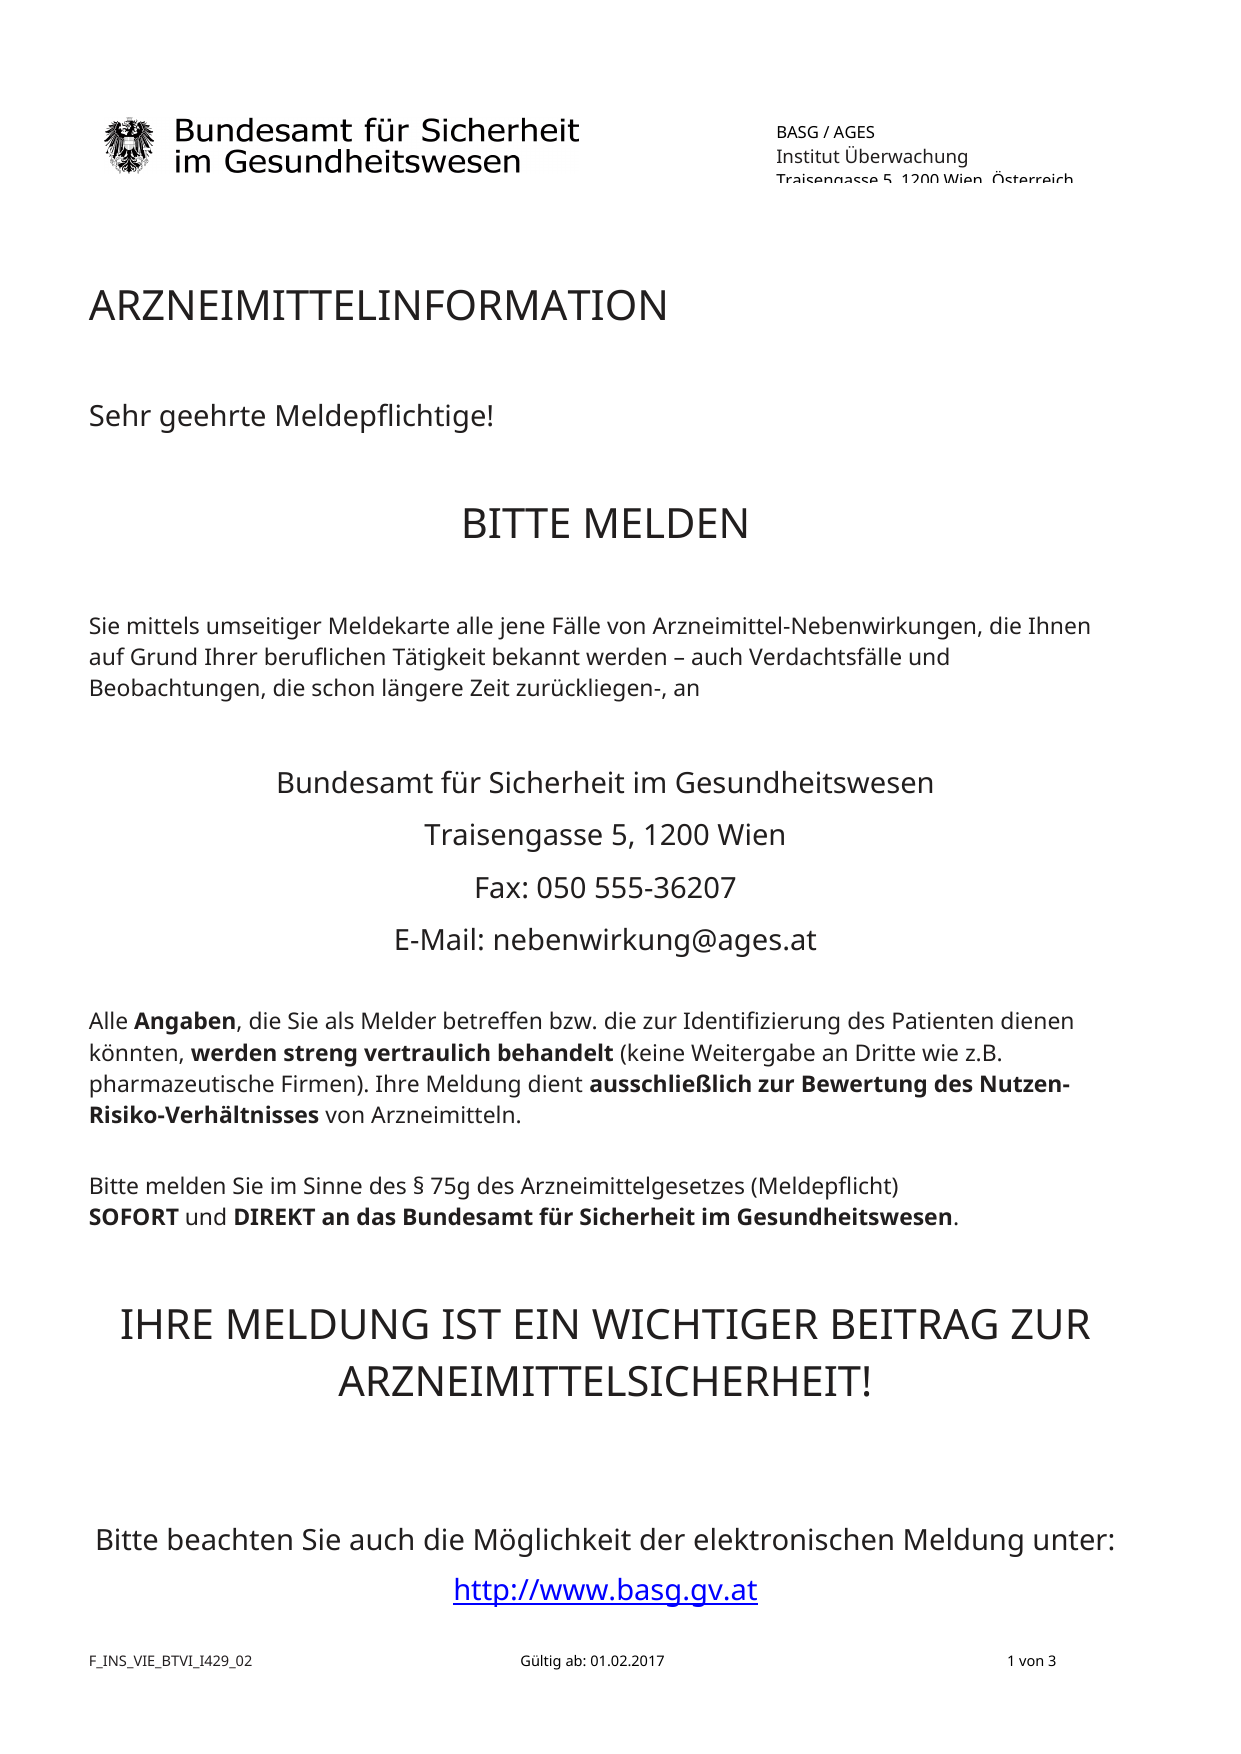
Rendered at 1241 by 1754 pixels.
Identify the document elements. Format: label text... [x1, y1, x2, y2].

text IHRE MELDUNG IST EIN WICHTIGER BEITRAG ZUR ARZNEIMITTELSICHERHEIT! [89, 1295, 1122, 1409]
text Alle Angaben, die Sie als Melder betreffen bzw. die zur Identifizierung des Patienten dienen könnten, werden streng vertraulich behandelt (keine Weitergabe an Dritte wie z.B. pharmazeutische Firmen). Ihre Meldung dient ausschließlich zur Bewertung des Nutzen-Risiko-Verhältnisses von Arzneimitteln. [89, 1005, 1122, 1130]
text E-Mail: nebenwirkung@ages.at [89, 919, 1122, 959]
text BITTE MELDEN [89, 494, 1122, 551]
text Fax: 050 555-36207 [89, 867, 1122, 907]
text Traisengasse 5, 1200 Wien [89, 815, 1122, 854]
text ARZNEIMITTELINFORMATION [89, 276, 1122, 332]
text Bitte beachten Sie auch die Möglichkeit der elektronischen Meldung unter: http://www.basg.gv.at [89, 1509, 1122, 1609]
text Bitte melden Sie im Sinne des § 75g des Arzneimittelgesetzes (Meldepflicht) [89, 1170, 1070, 1201]
text SOFORT und DIREKT an das Bundesamt für Sicherheit im Gesundheitswesen. [89, 1201, 1070, 1233]
text Sie mittels umseitiger Meldekarte alle jene Fälle von Arzneimittel-Nebenwirkungen, die Ihnen auf Grund Ihrer beruflichen Tätigkeit bekannt werden – auch Verdachtsfälle und Beobachtungen, die schon längere Zeit zurückliegen-, an [89, 610, 1122, 703]
text Bundesamt für Sicherheit im Gesundheitswesen [89, 762, 1122, 802]
text Sehr geehrte Meldepflichtige! [89, 395, 1122, 435]
